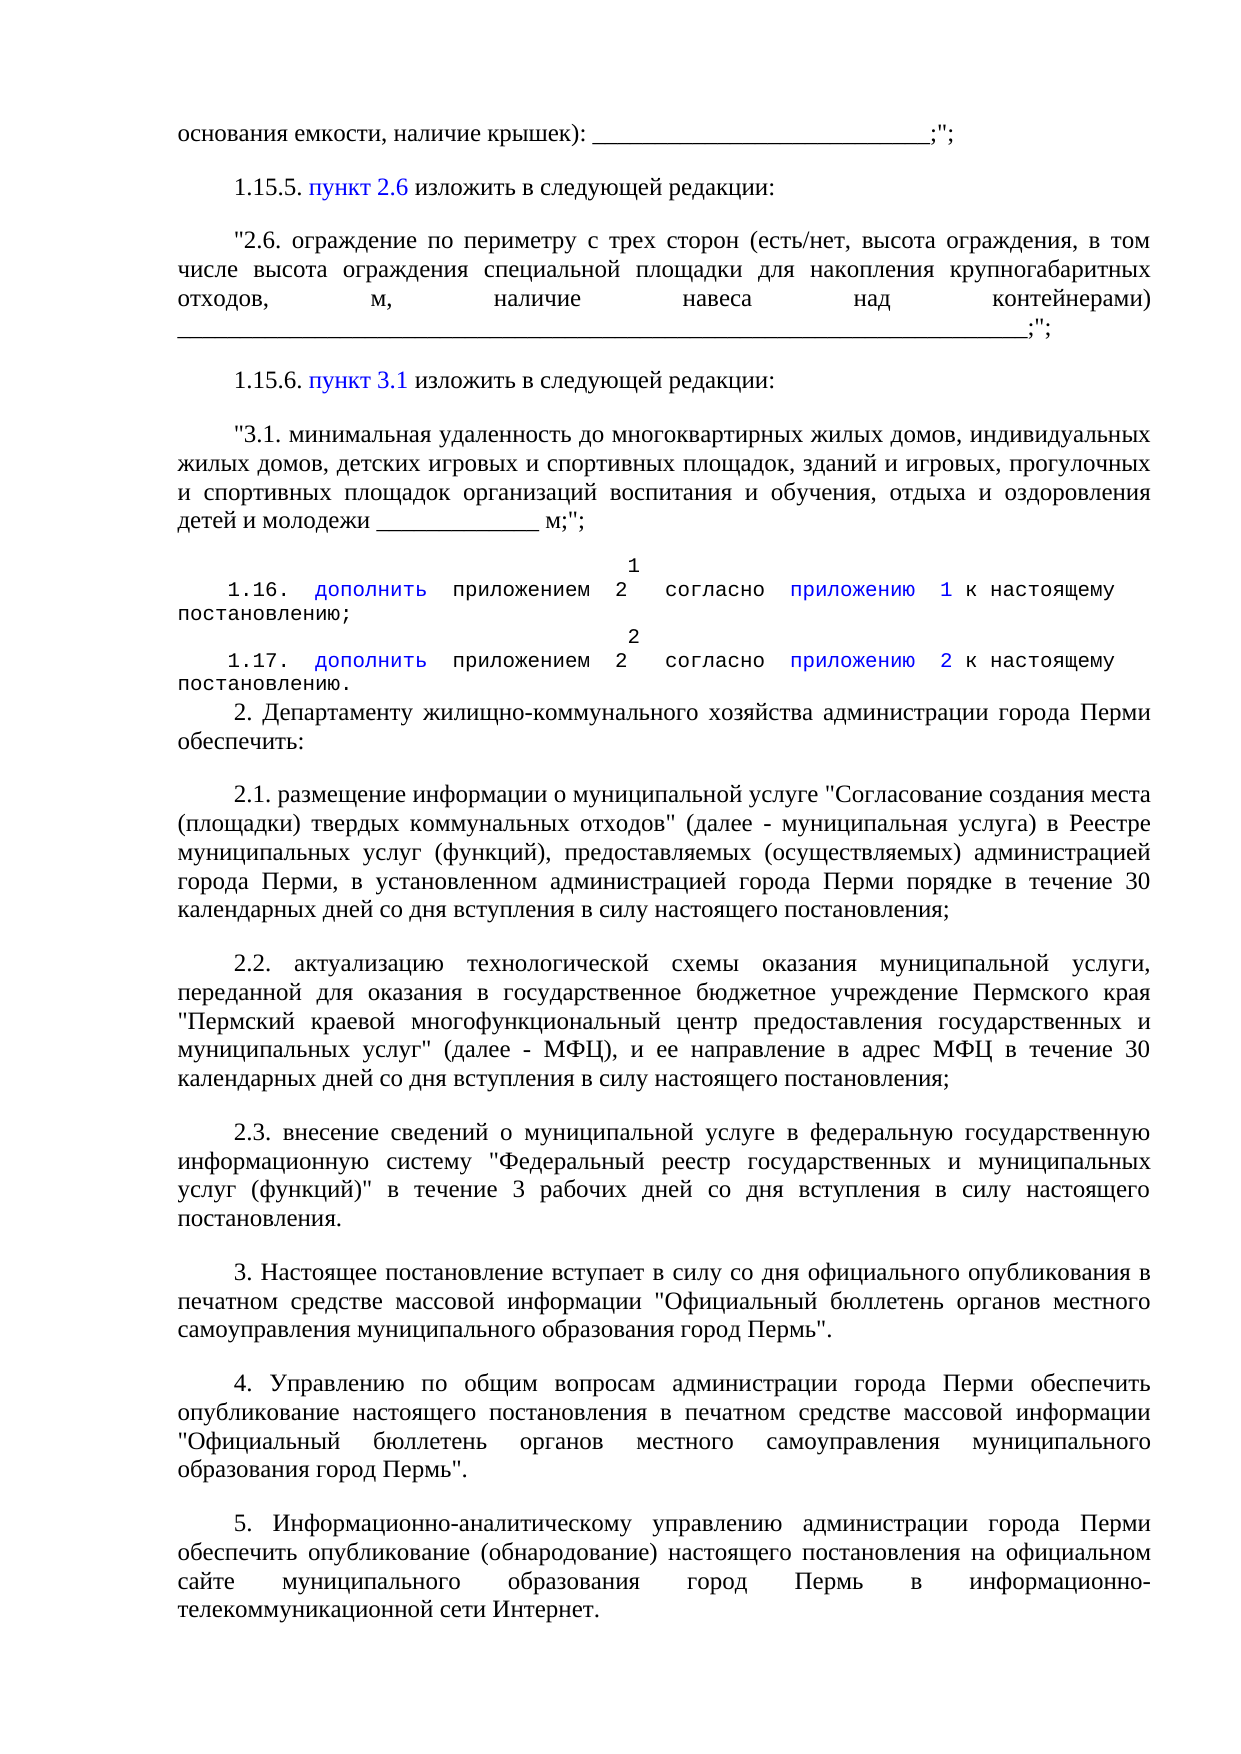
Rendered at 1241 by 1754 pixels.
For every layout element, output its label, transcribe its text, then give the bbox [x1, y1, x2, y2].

text "2.6. ограждение по периметру с трех сторон (есть/нет, высота ограждения, в том числе высота ограждения специальной площадки для накопления крупногабаритных отходов, м, наличие навеса над контейнерами) ____________________________________________________________________;"; [177, 226, 1152, 341]
text 1.17. дополнить приложением 2 согласно приложению 2 к настоящему [177, 650, 1152, 673]
text 1.15.6. пункт 3.1 изложить в следующей редакции: [177, 366, 1152, 394]
text 3. Настоящее постановление вступает в силу со дня официального опубликования в печатном средстве массовой информации "Официальный бюллетень органов местного самоуправления муниципального образования город Пермь". [177, 1257, 1152, 1343]
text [177, 118, 1152, 147]
text постановлению; [177, 602, 1152, 626]
text 1.16. дополнить приложением 2 согласно приложению 1 к настоящему [177, 579, 1152, 602]
text 4. Управлению по общим вопросам администрации города Перми обеспечить опубликование настоящего постановления в печатном средстве массовой информации "Официальный бюллетень органов местного самоуправления муниципального образования город Пермь". [177, 1368, 1152, 1483]
text 2. Департаменту жилищно-коммунального хозяйства администрации города Перми обеспечить: [177, 697, 1152, 754]
text 2.3. внесение сведений о муниципальной услуге в федеральную государственную информационную систему "Федеральный реестр государственных и муниципальных услуг (функций)" в течение 3 рабочих дней со дня вступления в силу настоящего постановления. [177, 1117, 1152, 1232]
text 2.2. актуализацию технологической схемы оказания муниципальной услуги, переданной для оказания в государственное бюджетное учреждение Пермского края "Пермский краевой многофункциональный центр предоставления государственных и муниципальных услуг" (далее - МФЦ), и ее направление в адрес МФЦ в течение 30 календарных дней со дня вступления в силу настоящего постановления; [177, 948, 1152, 1092]
text 5. Информационно-аналитическому управлению администрации города Перми обеспечить опубликование (обнародование) настоящего постановления на официальном сайте муниципального образования город Пермь в информационно-телекоммуникационной сети Интернет. [177, 1508, 1152, 1623]
text 2.1. размещение информации о муниципальной услуге "Согласование создания места (площадки) твердых коммунальных отходов" (далее - муниципальная услуга) в Реестре муниципальных услуг (функций), предоставляемых (осуществляемых) администрацией города Перми, в установленном администрацией города Перми порядке в течение 30 календарных дней со дня вступления в силу настоящего постановления; [177, 779, 1152, 923]
text постановлению. [177, 673, 1152, 697]
text "3.1. минимальная удаленность до многоквартирных жилых домов, индивидуальных жилых домов, детских игровых и спортивных площадок, зданий и игровых, прогулочных и спортивных площадок организаций воспитания и обучения, отдыха и оздоровления детей и молодежи _____________ м;"; [177, 419, 1152, 534]
text 2 [177, 626, 1152, 650]
text 1 [177, 555, 1152, 579]
text 1.15.5. пункт 2.6 изложить в следующей редакции: [177, 172, 1152, 201]
